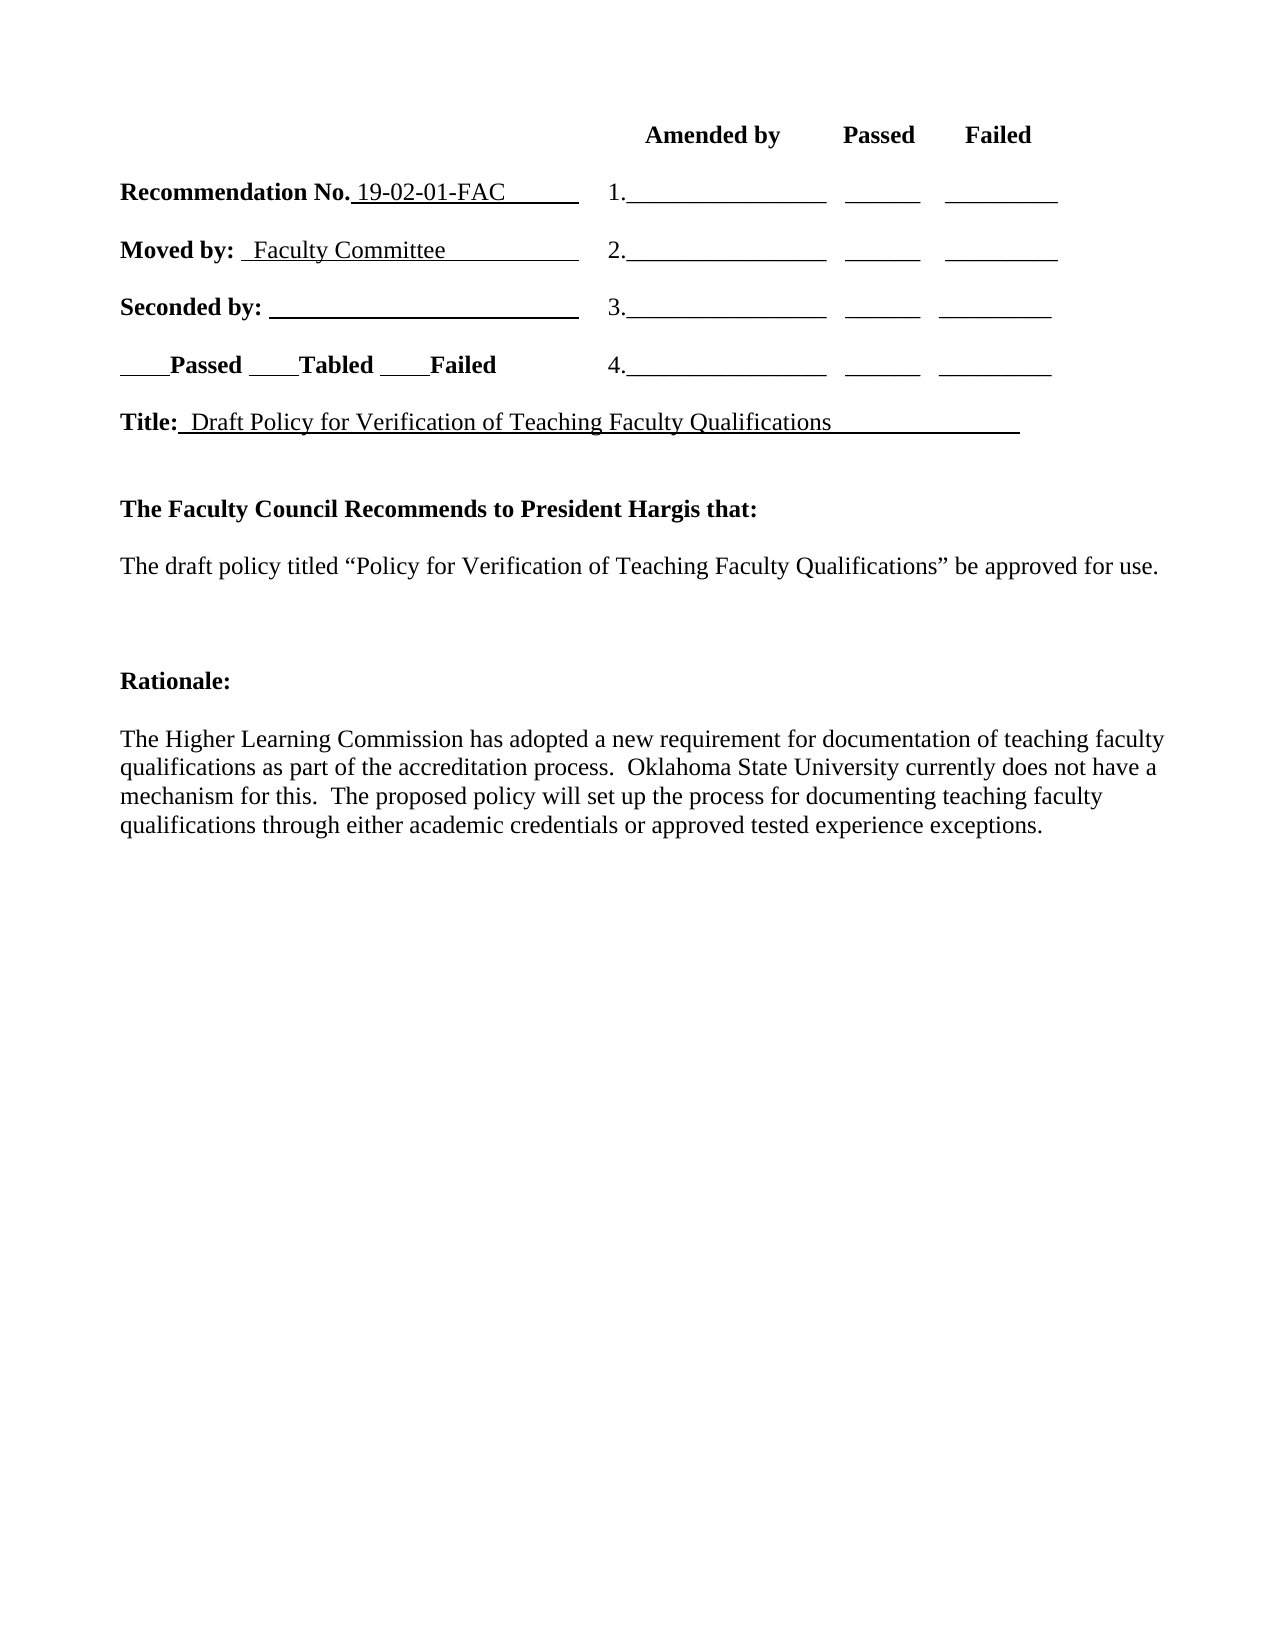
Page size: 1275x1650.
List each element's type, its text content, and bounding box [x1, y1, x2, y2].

text Recommendation No. 19-02-01-FAC 1.________________ ______ _________ [120, 177, 1248, 206]
text The Faculty Council Recommends to President Hargis that: [120, 494, 1248, 522]
text Title: Draft Policy for Verification of Teaching Faculty Qualifications [120, 407, 1173, 436]
text Moved by: Faculty Committee 2.________________ ______ _________ [120, 235, 1248, 264]
text The Higher Learning Commission has adopted a new requirement for documentation of teaching faculty qualifications as part of the accreditation process. Oklahoma State University currently does not have a mechanism for this. The proposed policy will set up the process for documenting teaching faculty qualifications through either academic credentials or approved tested experience exceptions. [120, 724, 1173, 839]
text The draft policy titled “Policy for Verification of Teaching Faculty Qualifications” be approved for use. [120, 551, 1173, 580]
text Amended by Passed Failed [495, 120, 1248, 149]
text Seconded by: 3.________________ ______ _________ [120, 292, 1248, 321]
text Passed Tabled Failed 4.________________ ______ _________ [120, 350, 1248, 379]
text Rationale: [120, 666, 1248, 695]
